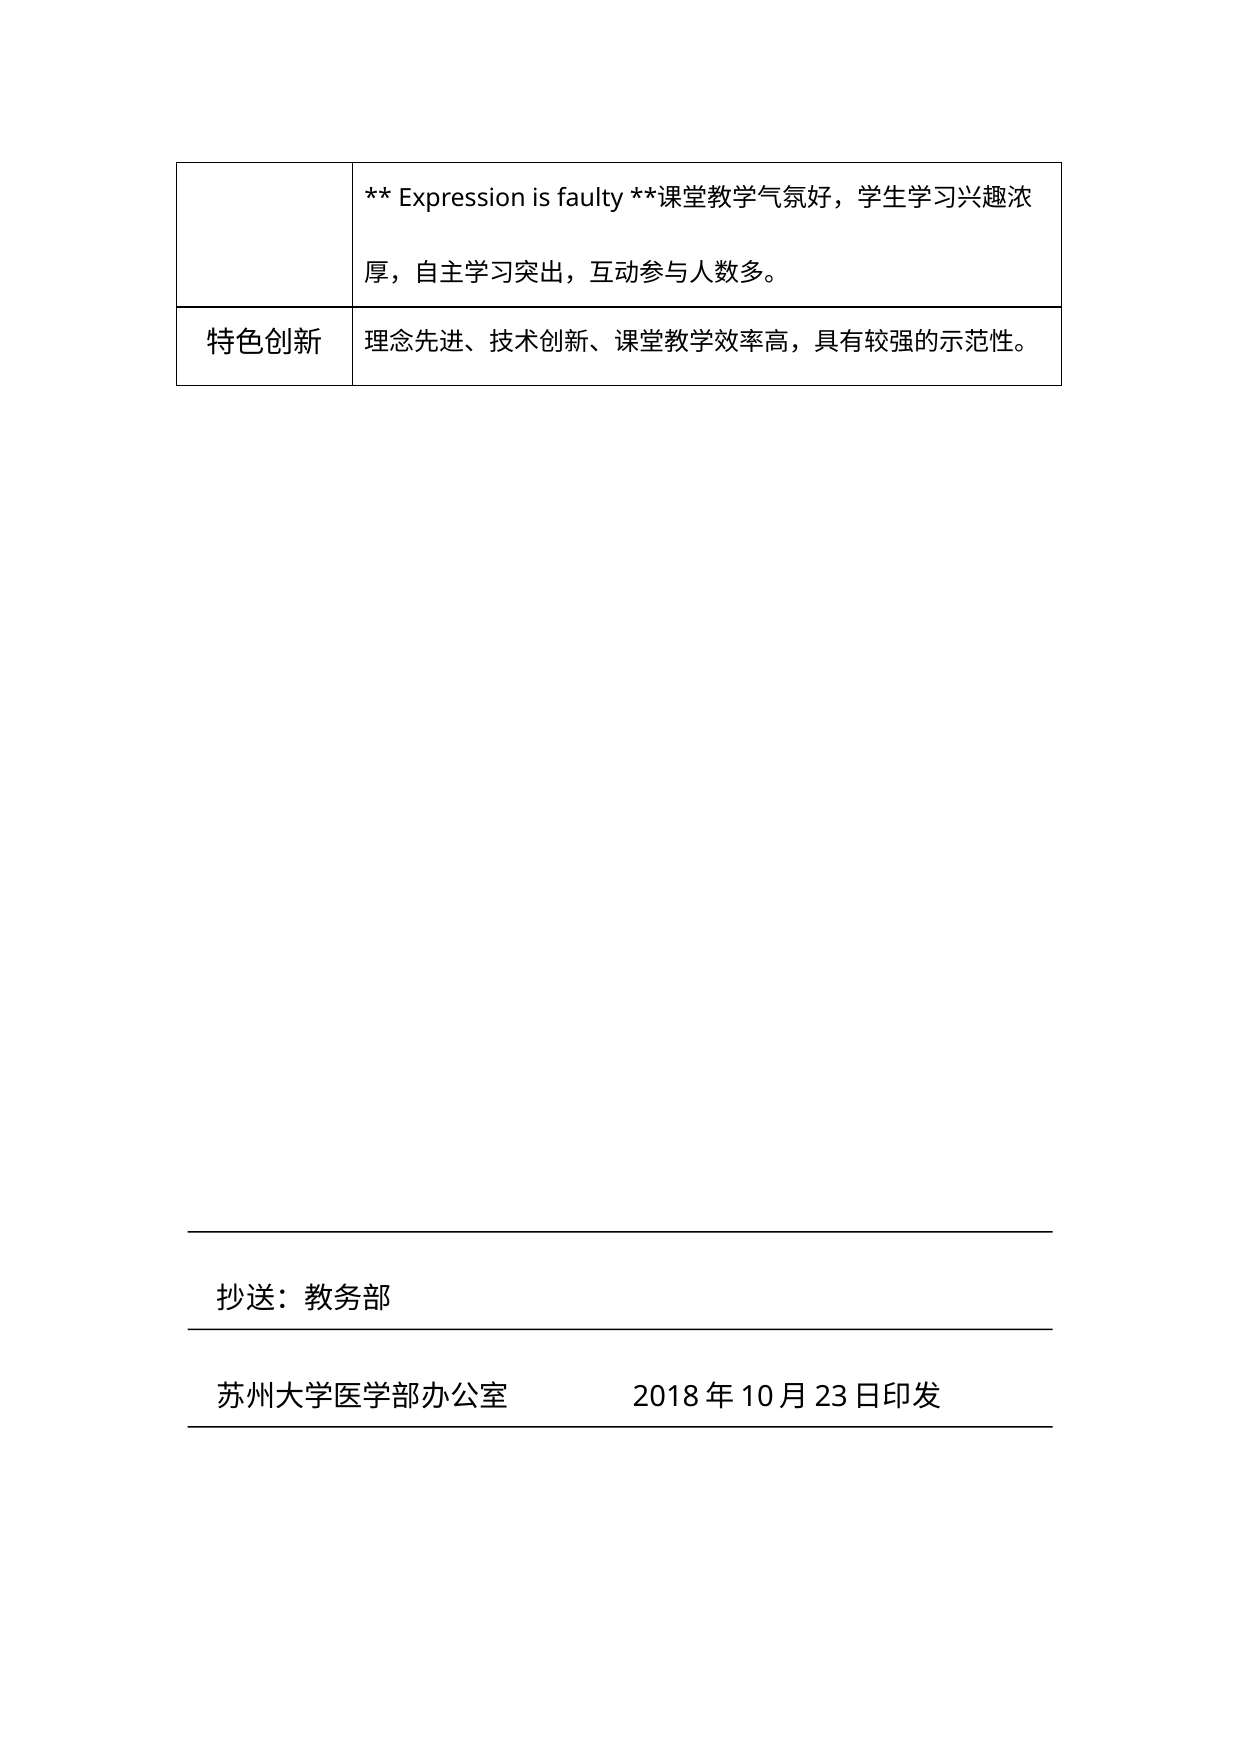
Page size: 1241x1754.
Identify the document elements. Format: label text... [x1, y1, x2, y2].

table_cell 特色创新 [177, 308, 352, 385]
table_cell ⑶课堂教学气氛好，学生学习兴趣浓厚，自主学习突出，互动参与人数多。 [353, 163, 1061, 306]
text 抄送：教务部 [187, 1263, 1053, 1328]
table_cell 理念先进、技术创新、课堂教学效率高，具有较强的示范性。 [353, 308, 1061, 385]
text 苏州大学医学部办公室 2018年10月23日印发 [187, 1361, 1053, 1426]
